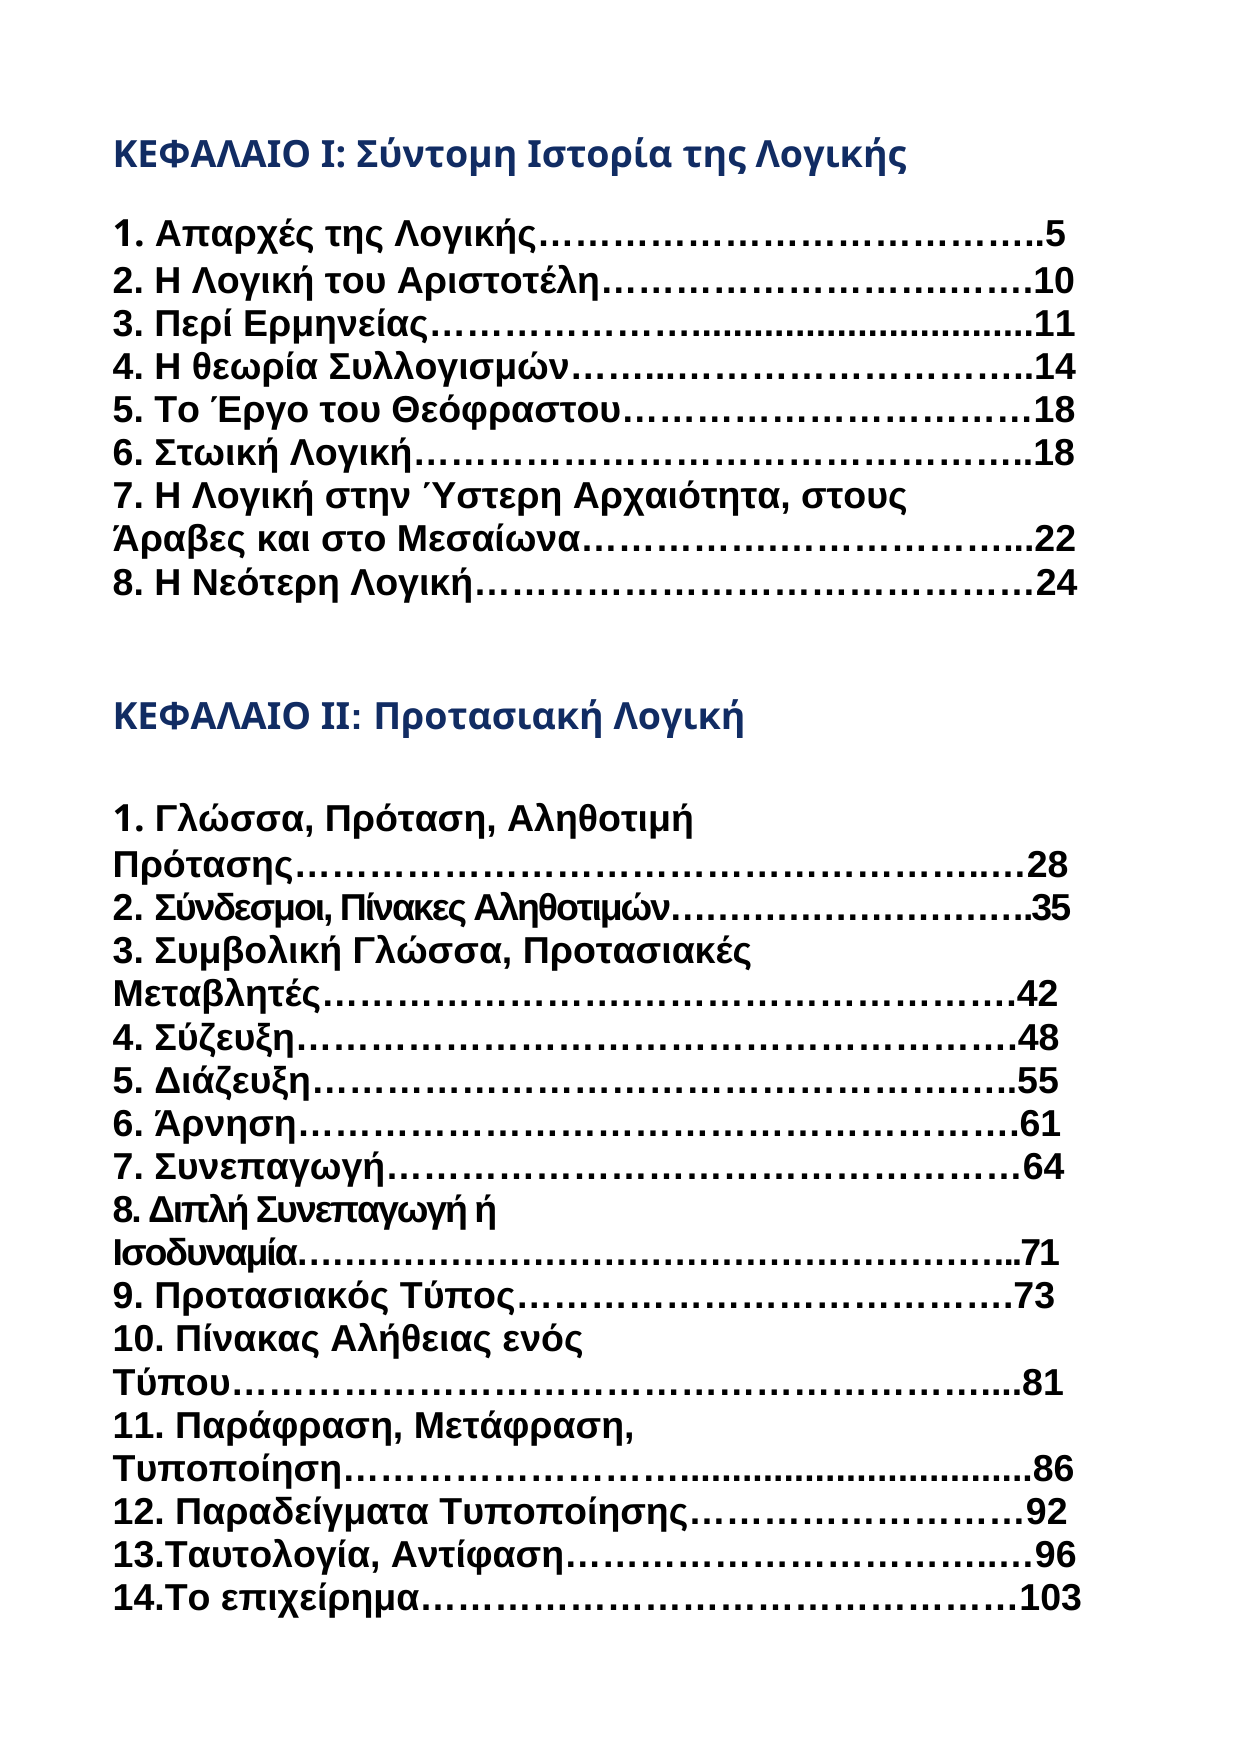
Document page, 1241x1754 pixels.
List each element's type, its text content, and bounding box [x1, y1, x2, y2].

text 3. Περί Ερμηνείας………………….................................11 [112, 301, 1128, 344]
text 3. Συμβολική Γλώσσα, Προτασιακές Μεταβλητές…………………….………………………….42 [112, 928, 1128, 1015]
text 2. Σύνδεσμοι, Πίνακες Αληθοτιμών………………………….35 [112, 885, 1128, 928]
text ΚΕΦΑΛΑΙΟ II: Προτασιακή Λογική [112, 689, 1128, 740]
text 8. Η Νεότερη Λογική………………………………………24 [112, 560, 1128, 603]
list 9. Προτασιακός Τύπος………………………………….73 [112, 1273, 1128, 1317]
list 5. Διάζευξη…………………………………………….…..55 [112, 1058, 1128, 1101]
list 11. Παράφραση, Μετάφραση, Τυποποίηση………………………..................................86 [112, 1403, 1128, 1489]
text 1. Απαρχές της Λογικής…………………………………..5 [112, 207, 1128, 258]
list 7. Συνεπαγωγή……………………………………………64 [112, 1144, 1128, 1187]
text 5. Το Έργο του Θεόφραστου……………………………18 [112, 387, 1128, 430]
text 1. Γλώσσα, Πρόταση, Αληθοτιμή Πρότασης………………………………………………..…28 [112, 791, 1128, 885]
list 8. Διπλή Συνεπαγωγή ή Ισοδυναμία……………………………………………………..71 [112, 1187, 1128, 1273]
text Άραβες και στο Μεσαίωνα…………….………………...22 [112, 517, 1128, 560]
list 12. Παραδείγματα Τυποποίησης………………………92 [112, 1489, 1128, 1532]
text 7. Η Λογική στην Ύστερη Αρχαιότητα, στους [112, 473, 1128, 517]
text 2. Η Λογική του Αριστοτέλη……………………….…….10 [112, 258, 1128, 301]
text 4. Σύζευξη………………………………………………….48 [112, 1015, 1128, 1058]
list 6. Άρνηση………………………………………………….61 [112, 1101, 1128, 1144]
text ΚΕΦΑΛΑΙΟ I: Σύντομη Ιστορία της Λογικής [112, 127, 1128, 178]
text 6. Στωική Λογική…………………………………………..18 [112, 430, 1128, 473]
text 4. Η θεωρία Συλλογισμών……...………………………..14 [112, 344, 1128, 387]
list 14.Το επιχείρημα…………………………………………103 [112, 1575, 1128, 1618]
list 13.Ταυτολογία, Αντίφαση……………………………..…96 [112, 1532, 1128, 1575]
list 10. Πίνακας Αλήθειας ενός Τύπου……………………………………………………....81 [112, 1317, 1128, 1403]
